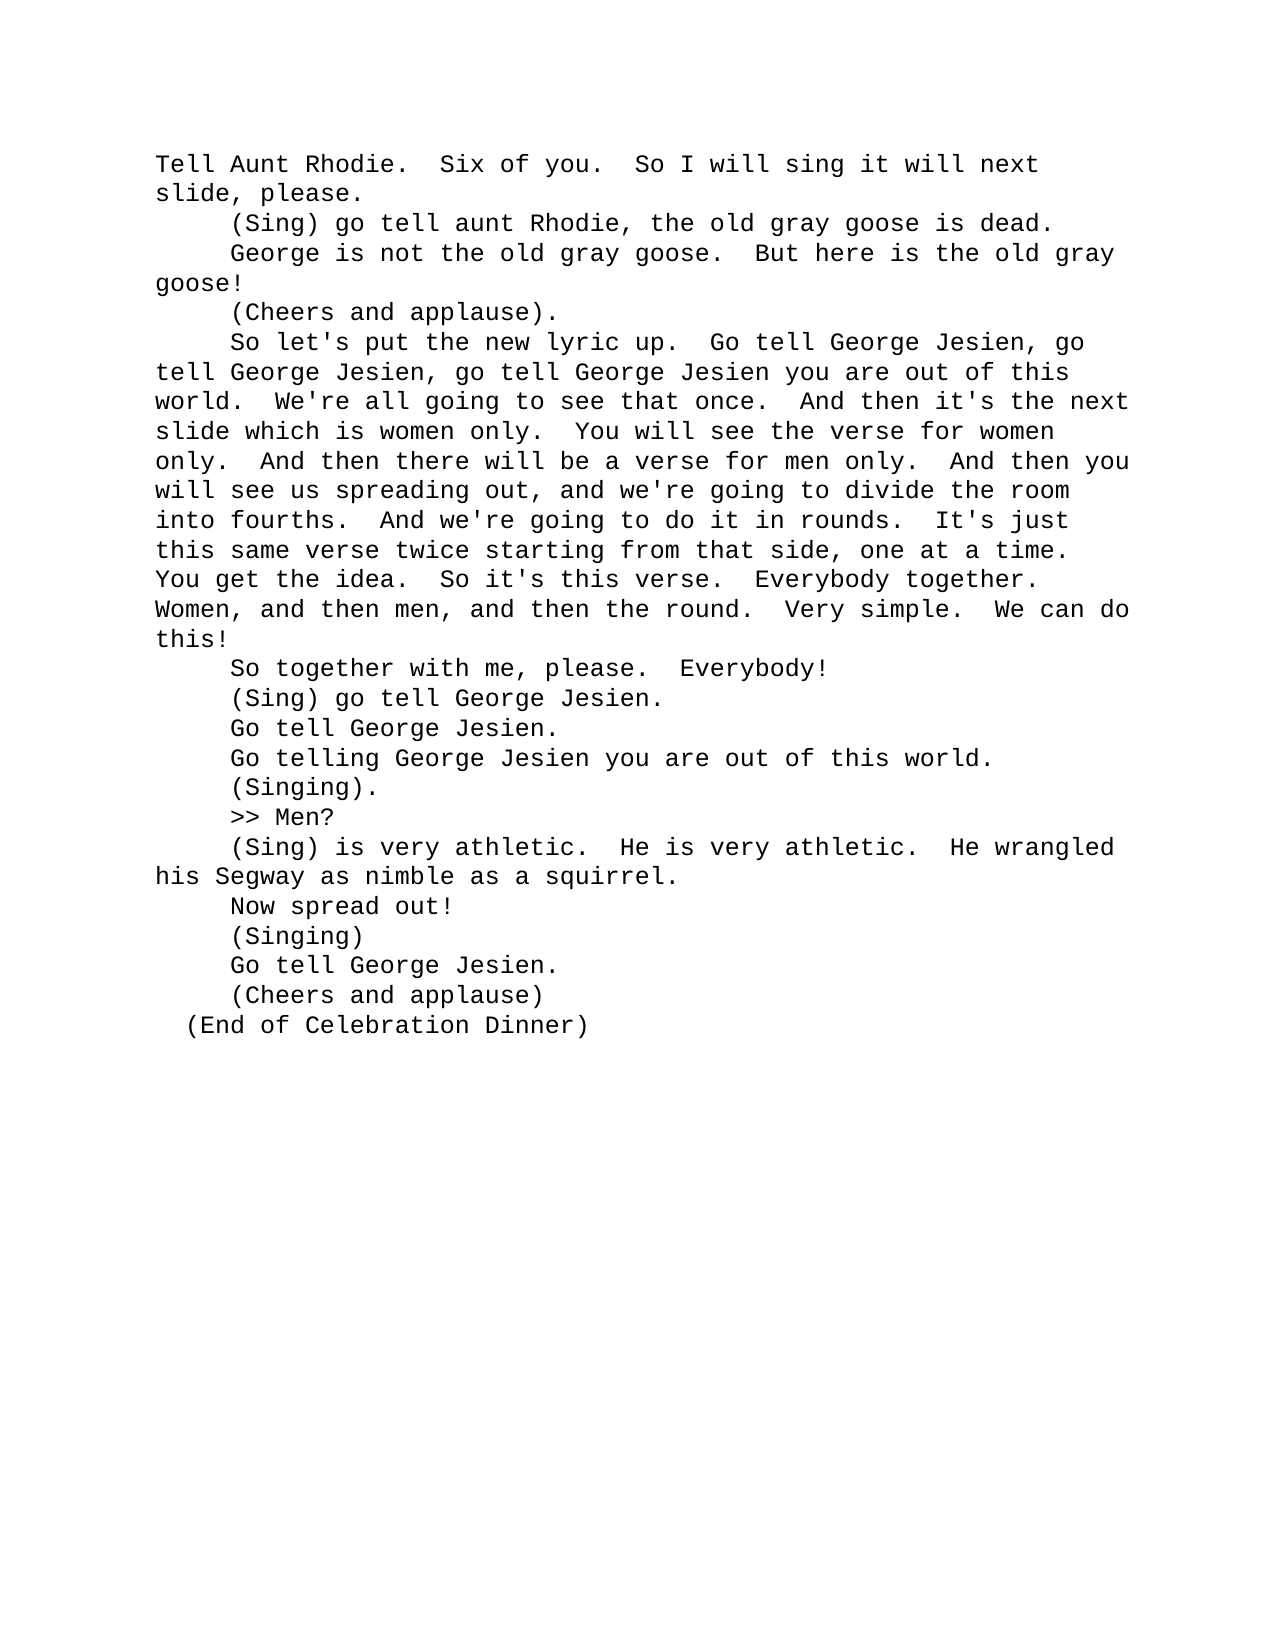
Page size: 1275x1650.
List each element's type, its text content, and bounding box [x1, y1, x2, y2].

text So let's put the new lyric up. Go tell George Jesien, go tell George Jesien, go tell George Jesien you are out of this world. We're all going to see that once. And then it's the next slide which is women only. You will see the verse for women only. And then there will be a verse for men only. And then you will see us spreading out, and we're going to divide the room into fourths. And we're going to do it in rounds. It's just this same verse twice starting from that side, one at a time. You get the idea. So it's this verse. Everybody together. Women, and then men, and then the round. Very simple. We can do this! [155, 328, 1130, 655]
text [155, 150, 1130, 209]
text Go telling George Jesien you are out of this world. [155, 744, 1130, 773]
text Now spread out! [155, 892, 1130, 922]
text George is not the old gray goose. But here is the old gray goose! [155, 239, 1130, 298]
text >> Men? [155, 803, 1130, 833]
text (Sing) go tell George Jesien. [155, 684, 1130, 714]
text So together with me, please. Everybody! [155, 655, 1130, 684]
text (Cheers and applause) [155, 981, 1130, 1011]
text (Singing) [155, 922, 1130, 952]
text (Singing). [155, 773, 1130, 803]
text Go tell George Jesien. [155, 952, 1130, 981]
text (End of Celebration Dinner) [155, 1011, 1130, 1041]
text Go tell George Jesien. [155, 714, 1130, 744]
text (Sing) is very athletic. He is very athletic. He wrangled his Segway as nimble as a squirrel. [155, 833, 1130, 892]
text (Cheers and applause). [155, 298, 1130, 328]
text (Sing) go tell aunt Rhodie, the old gray goose is dead. [155, 209, 1130, 239]
